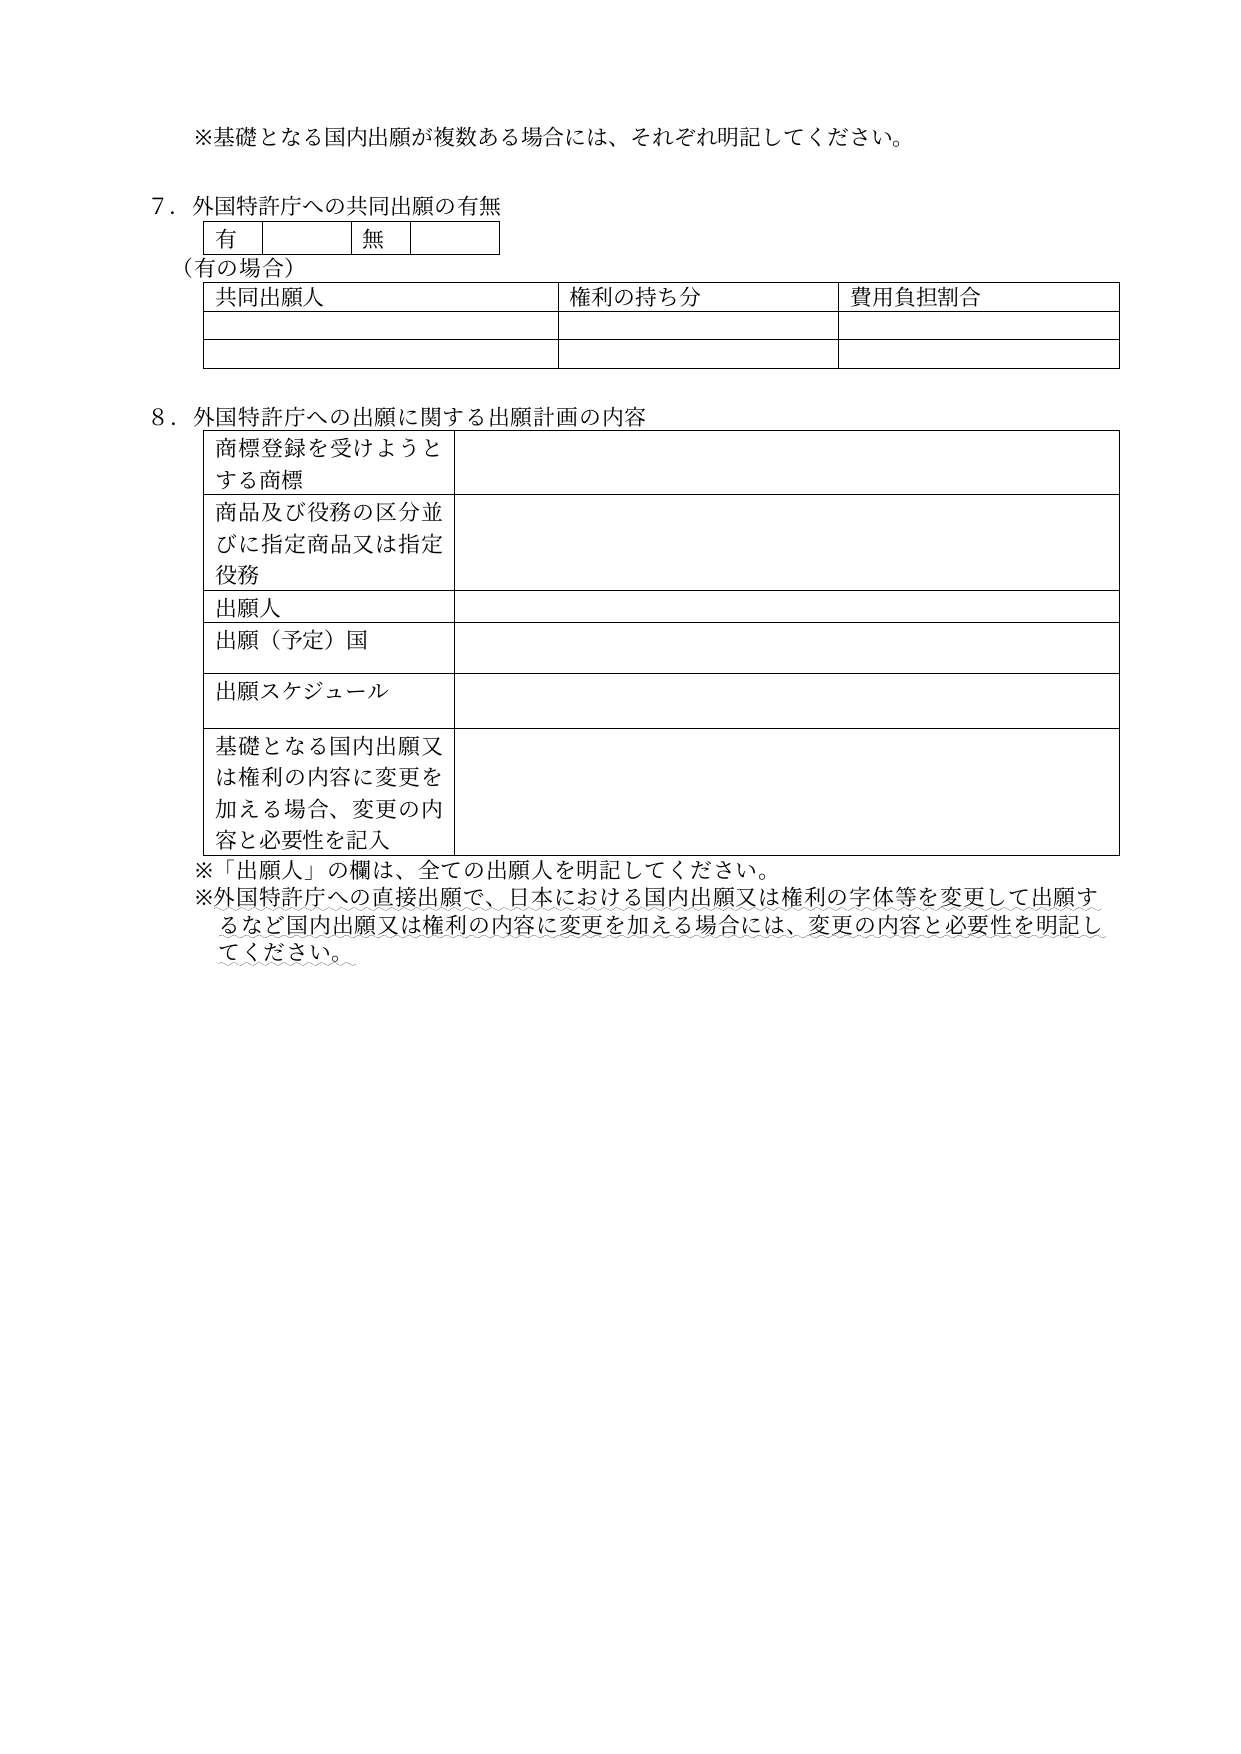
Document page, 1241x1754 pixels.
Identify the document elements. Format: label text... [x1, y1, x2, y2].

table_cell [559, 312, 838, 339]
table_cell [455, 591, 1119, 622]
table_cell 商品及び役務の区分並びに指定商品又は指定役務 [204, 495, 454, 590]
text ※基礎となる国内出願が複数ある場合には、それぞれ明記してください。 [148, 118, 1122, 152]
table_header 商標登録を受けようとする商標 [204, 431, 454, 494]
table_cell [455, 674, 1119, 728]
table_cell 基礎となる国内出願又は権利の内容に変更を加える場合、変更の内容と必要性を記入 [204, 729, 454, 855]
table_header [455, 431, 1119, 494]
text てください。 [148, 938, 1129, 966]
text ※外国特許庁への直接出願で、日本における国内出願又は権利の字体等を変更して出願す [148, 883, 1129, 911]
table_cell [204, 340, 558, 368]
table_header [263, 222, 351, 253]
table_cell [559, 340, 838, 368]
table_header 費用負担割合 [839, 283, 1119, 311]
table_header 権利の持ち分 [559, 283, 838, 311]
text ※「出願人」の欄は、全ての出願人を明記してください。 [148, 856, 1129, 883]
table_cell 出願（予定）国 [204, 623, 454, 673]
text ７．外国特許庁への共同出願の有無 [148, 187, 1122, 221]
table_header 無 [352, 222, 410, 253]
table_header 共同出願人 [204, 283, 558, 311]
table_cell 出願人 [204, 591, 454, 622]
text ８．外国特許庁への出願に関する出願計画の内容 [148, 403, 1129, 430]
table_header 有 [204, 222, 262, 253]
table_cell [839, 340, 1119, 368]
table_cell [839, 312, 1119, 339]
table_cell [455, 729, 1119, 855]
table_cell [455, 495, 1119, 590]
table_cell [204, 312, 558, 339]
table_cell 出願スケジュール [204, 674, 454, 728]
text るなど国内出願又は権利の内容に変更を加える場合には、変更の内容と必要性を明記し [148, 911, 1129, 938]
table_cell [455, 623, 1119, 673]
text （有の場合） [148, 254, 1129, 282]
table_header [411, 222, 499, 253]
